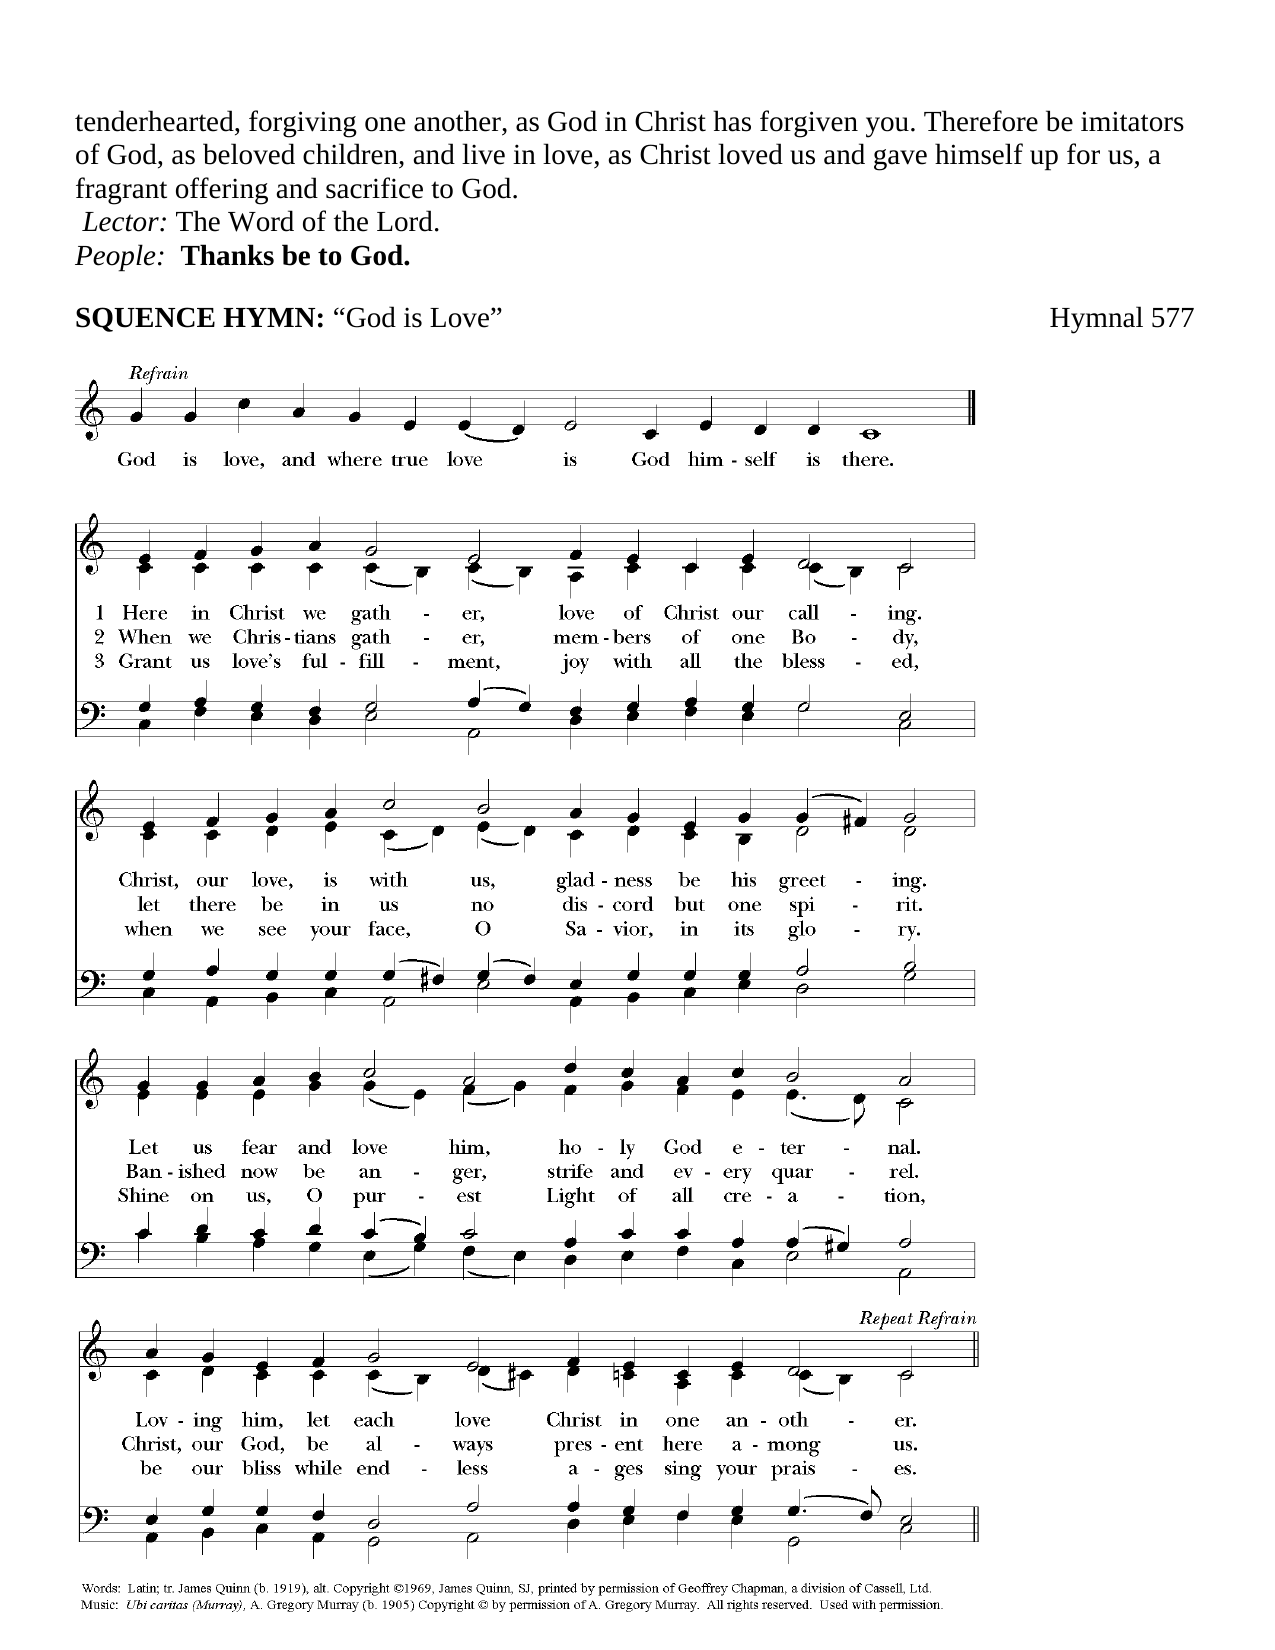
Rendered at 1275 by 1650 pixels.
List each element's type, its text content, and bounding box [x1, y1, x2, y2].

picture [75, 363, 979, 1613]
text Lector: The Word of the Lord. [75, 204, 1200, 238]
text People: Thanks be to God. [75, 238, 1200, 271]
text SQUENCE HYMN: “God is Love” Hymnal 577 [75, 301, 1200, 334]
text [75, 104, 1200, 204]
